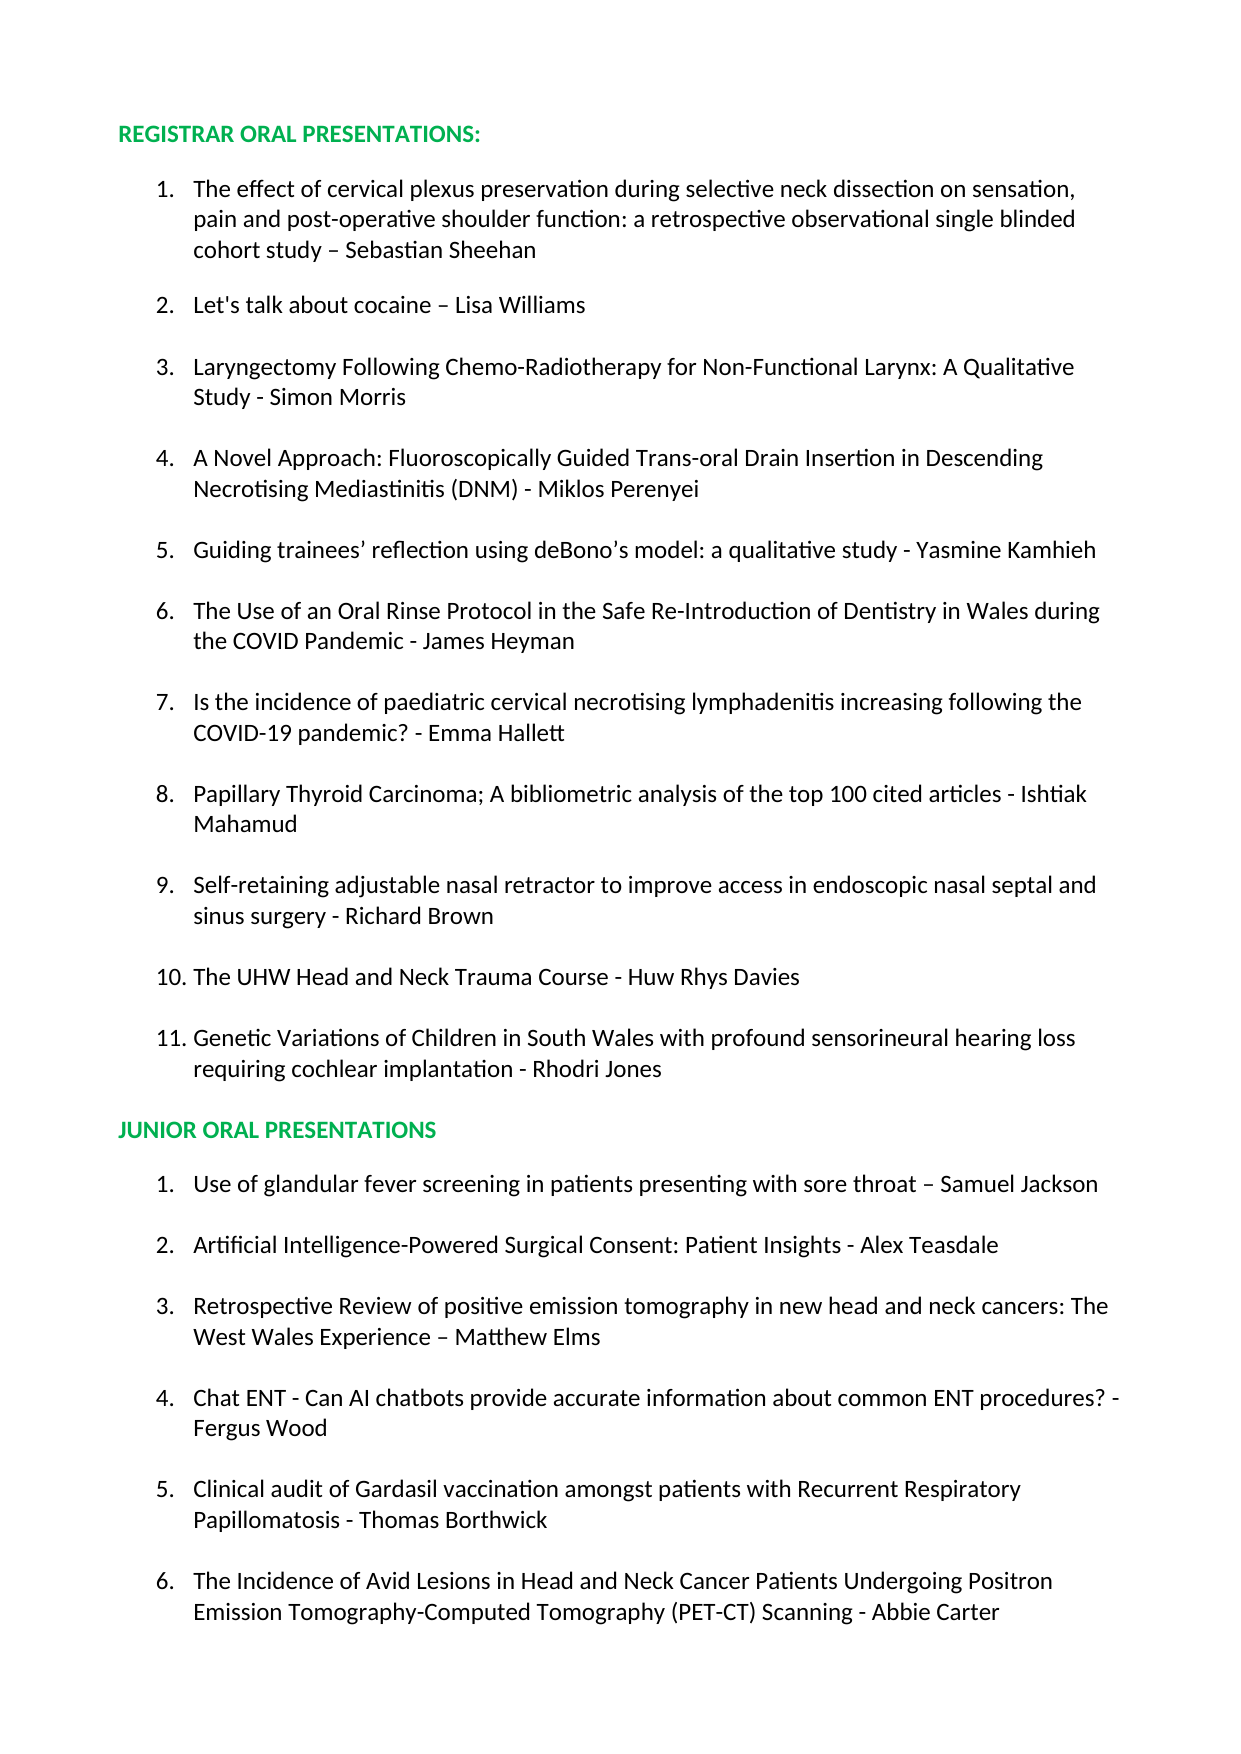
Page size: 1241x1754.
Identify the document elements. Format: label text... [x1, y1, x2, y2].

list Clinical audit of Gardasil vaccination amongst patients with Recurrent Respiratory Papillomatosis - Thomas Borthwick [156, 1473, 1122, 1565]
text REGISTRAR ORAL PRESENTATIONS: [118, 118, 1122, 149]
list Guiding trainees’ reflection using deBono’s model: a qualitative study - Yasmine Kamhieh [156, 534, 1122, 564]
list A Novel Approach: Fluoroscopically Guided Trans-oral Drain Insertion in Descending Necrotising Mediastinitis (DNM) - Miklos Perenyei [156, 442, 1122, 503]
list The UHW Head and Neck Trauma Course - Huw Rhys Davies [156, 961, 1122, 992]
list Chat ENT - Can AI chatbots provide accurate information about common ENT procedures? - Fergus Wood [156, 1382, 1122, 1473]
list The Incidence of Avid Lesions in Head and Neck Cancer Patients Undergoing Positron Emission Tomography-Computed Tomography (PET-CT) Scanning - Abbie Carter [156, 1565, 1122, 1626]
list Laryngectomy Following Chemo-Radiotherapy for Non-Functional Larynx: A Qualitative Study - Simon Morris [156, 351, 1122, 412]
list Retrospective Review of positive emission tomography in new head and neck cancers: The West Wales Experience – Matthew Elms [156, 1290, 1122, 1382]
list Let's talk about cocaine – Lisa Williams [156, 290, 1122, 320]
list The effect of cervical plexus preservation during selective neck dissection on sensation, pain and post-operative shoulder function: a retrospective observational single blinded cohort study – Sebastian Sheehan [156, 173, 1122, 264]
list Is the incidence of paediatric cervical necrotising lymphadenitis increasing following the COVID-19 pandemic? - Emma Hallett [156, 686, 1122, 747]
list Artificial Intelligence-Powered Surgical Consent: Patient Insights - Alex Teasdale [156, 1229, 1122, 1290]
list Use of glandular fever screening in patients presenting with sore throat – Samuel Jackson [156, 1168, 1122, 1229]
list Papillary Thyroid Carcinoma; A bibliometric analysis of the top 100 cited articles - Ishtiak Mahamud [156, 778, 1122, 839]
text JUNIOR ORAL PRESENTATIONS [118, 1114, 1122, 1144]
list Genetic Variations of Children in South Wales with profound sensorineural hearing loss requiring cochlear implantation - Rhodri Jones [156, 1022, 1122, 1083]
list The Use of an Oral Rinse Protocol in the Safe Re-Introduction of Dentistry in Wales during the COVID Pandemic - James Heyman [156, 595, 1122, 656]
list Self-retaining adjustable nasal retractor to improve access in endoscopic nasal septal and sinus surgery - Richard Brown [156, 869, 1122, 931]
